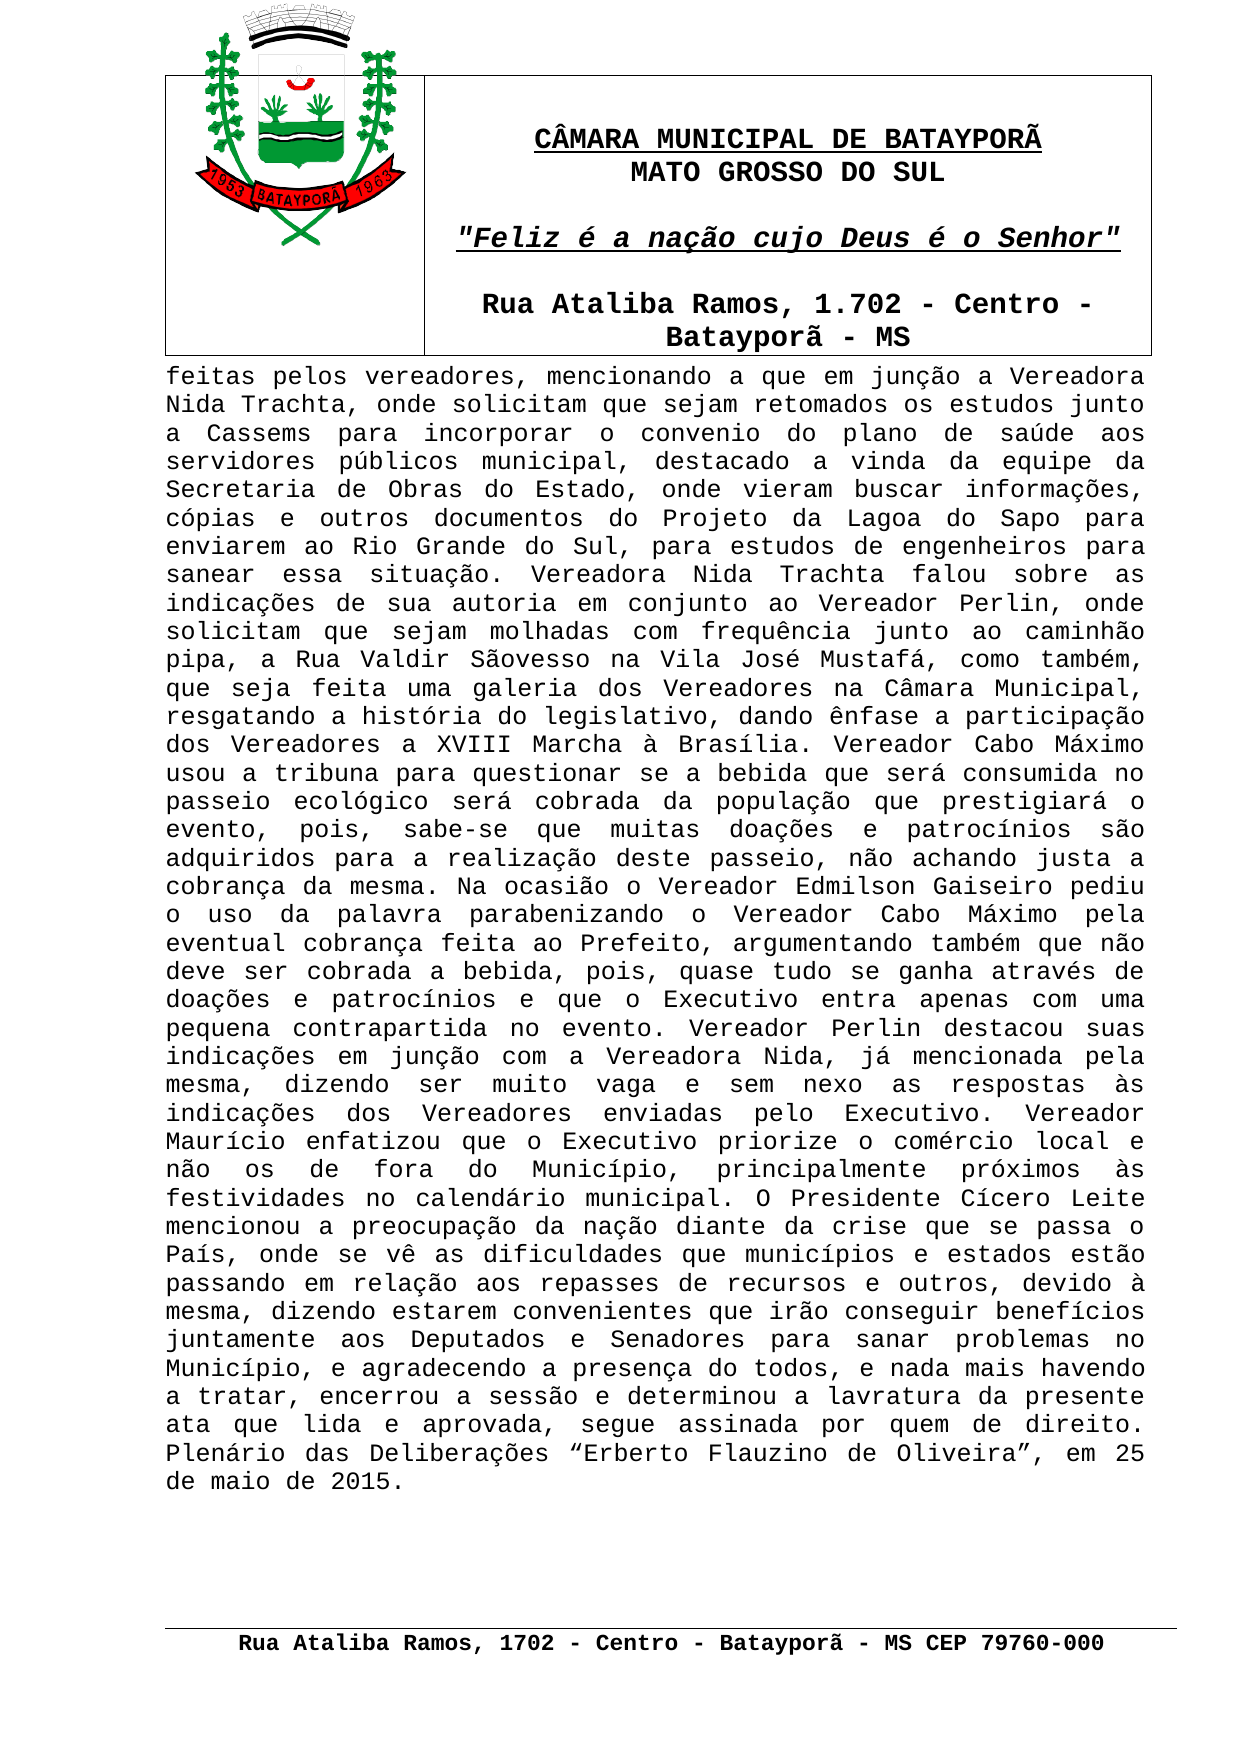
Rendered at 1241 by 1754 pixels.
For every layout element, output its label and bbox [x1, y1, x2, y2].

text [165, 363, 1146, 1497]
